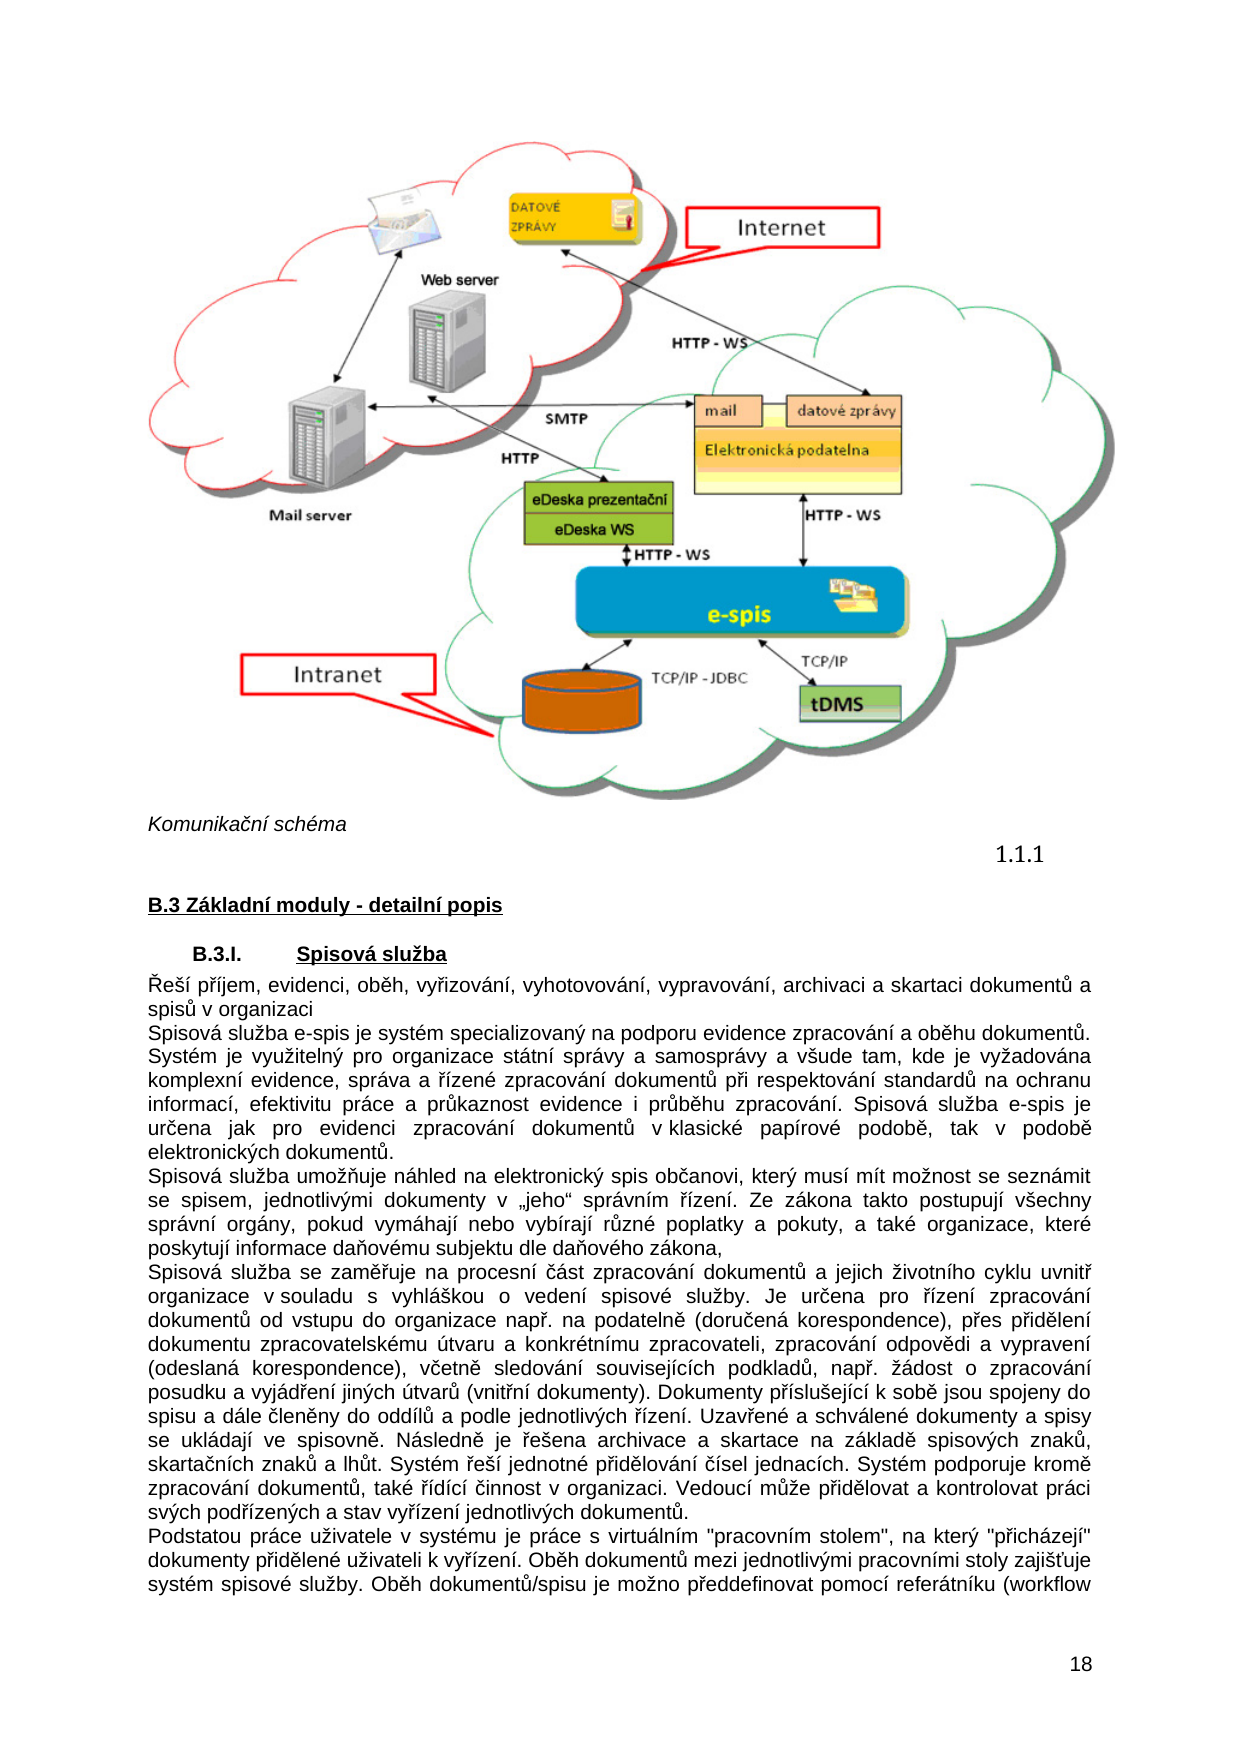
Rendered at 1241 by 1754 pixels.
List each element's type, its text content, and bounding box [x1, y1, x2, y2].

subtitle Spisová služba [192, 942, 1092, 966]
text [148, 1523, 1092, 1595]
text Komunikační schéma [148, 812, 1092, 836]
text Spisová služba e-spis je systém specializovaný na podporu evidence zpracování a oběhu dokumentů. Systém je využitelný pro organizace státní správy a samosprávy a všude tam, kde je vyžadována komplexní evidence, správa a řízené zpracování dokumentů při respektování standardů na ochranu informací, efektivitu práce a průkaznost evidence i průběhu zpracování. Spisová služba e-spis je určena jak pro evidenci zpracování dokumentů v klasické papírové podobě, tak v podobě elektronických dokumentů. [148, 1020, 1092, 1164]
text Spisová služba se zaměřuje na procesní část zpracování dokumentů a jejich životního cyklu uvnitř organizace v souladu s vyhláškou o vedení spisové služby. Je určena pro řízení zpracování dokumentů od vstupu do organizace např. na podatelně (doručená korespondence), přes přidělení dokumentu zpracovatelskému útvaru a konkrétnímu zpracovateli, zpracování odpovědi a vypravení (odeslaná korespondence), včetně sledování souvisejících podkladů, např. žádost o zpracování posudku a vyjádření jiných útvarů (vnitřní dokumenty). Dokumenty příslušející k sobě jsou spojeny do spisu a dále členěny do oddílů a podle jednotlivých řízení. Uzavřené a schválené dokumenty a spisy se ukládají ve spisovně. Následně je řešena archivace a skartace na základě spisových znaků, skartačních znaků a lhůt. Systém řeší jednotné přidělování čísel jednacích. Systém podporuje kromě zpracování dokumentů, také řídící činnost v organizaci. Vedoucí může přidělovat a kontrolovat práci svých podřízených a stav vyřízení jednotlivých dokumentů. [148, 1260, 1092, 1523]
subtitle B.3 Základní moduly - detailní popis [148, 893, 1092, 917]
text Spisová služba umožňuje náhled na elektronický spis občanovi, který musí mít možnost se seznámit se spisem, jednotlivými dokumenty v „jeho“ správním řízení. Ze zákona takto postupují všechny správní orgány, pokud vymáhají nebo vybírají různé poplatky a pokuty, a také organizace, které poskytují informace daňovému subjektu dle daňového zákona, [148, 1164, 1092, 1260]
picture [147, 141, 1116, 800]
text Řeší příjem, evidenci, oběh, vyřizování, vyhotovování, vypravování, archivaci a skartaci dokumentů a spisů v organizaci [148, 972, 1092, 1020]
